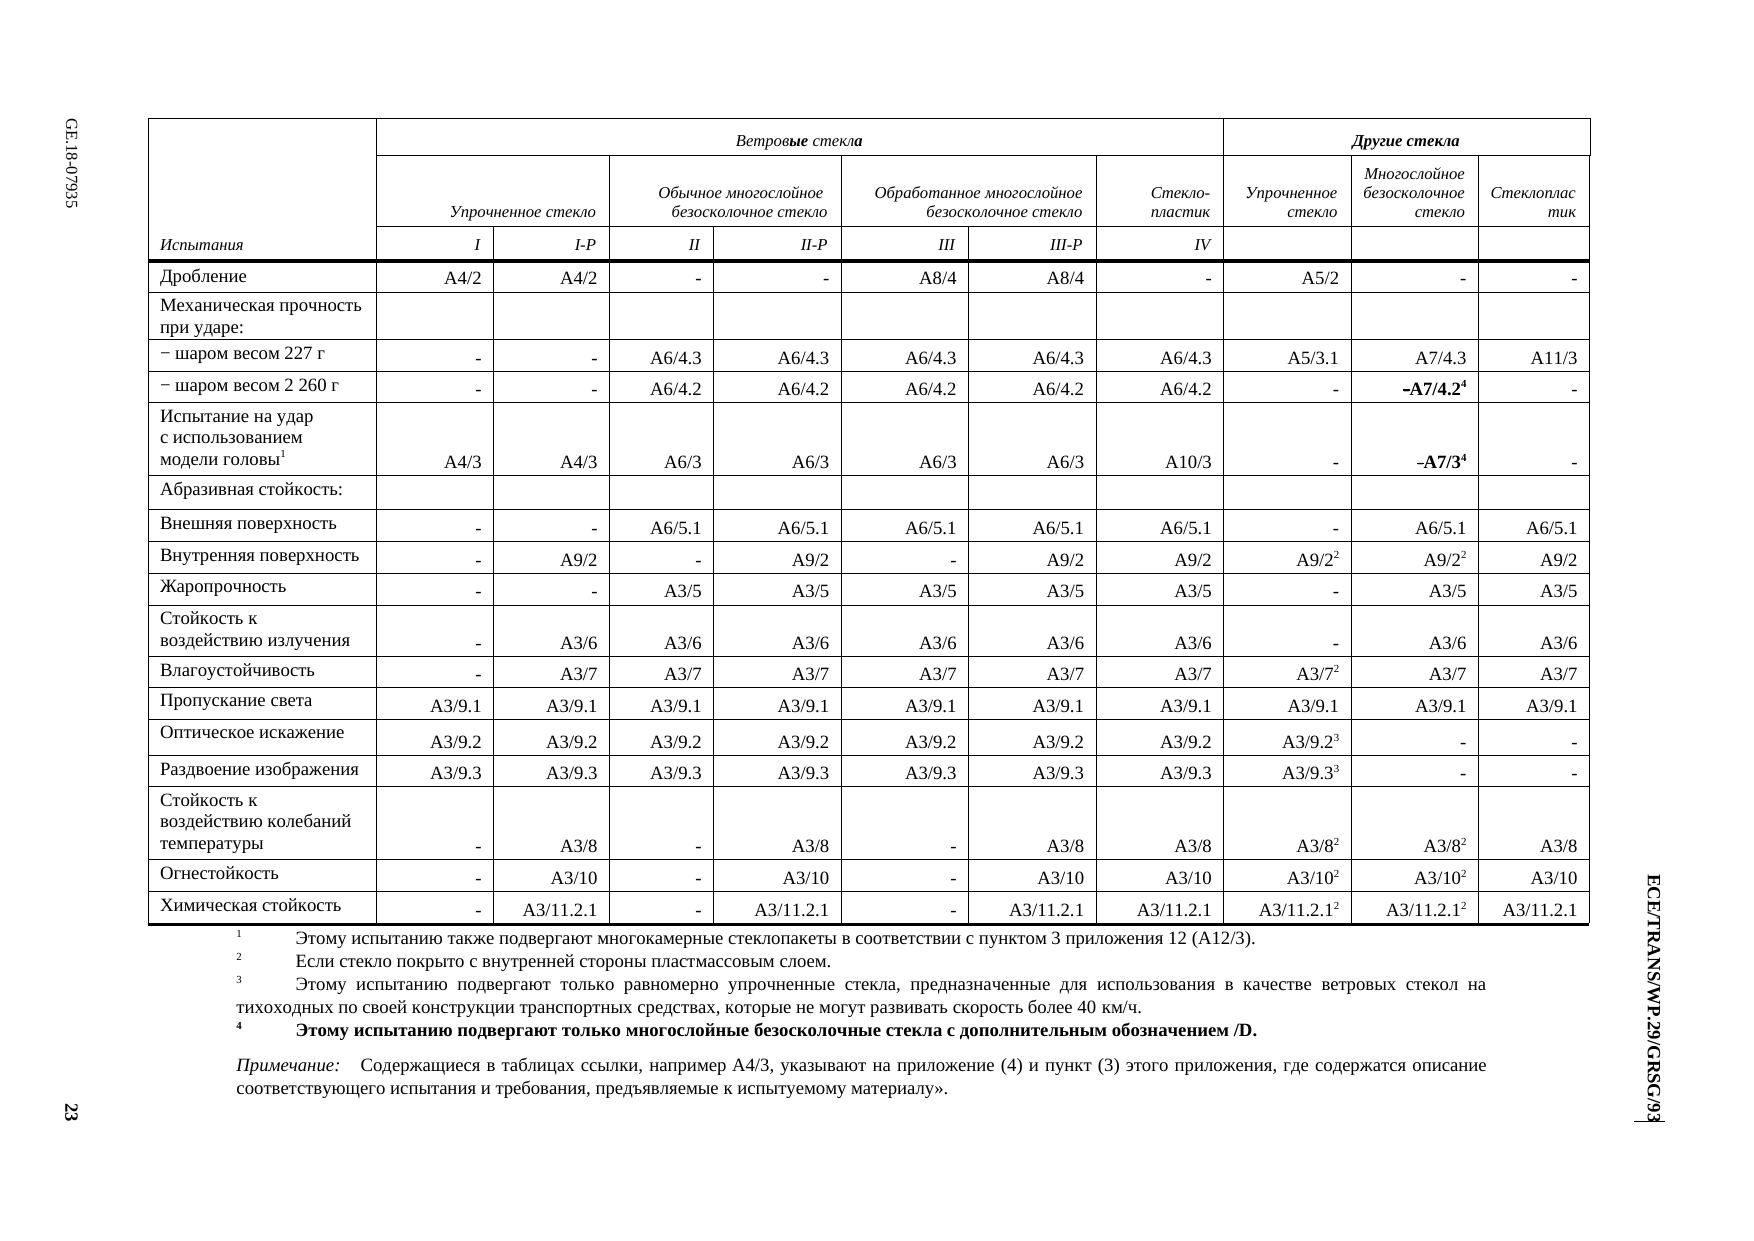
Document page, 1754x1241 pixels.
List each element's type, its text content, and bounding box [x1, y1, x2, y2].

table_cell A6/3 [842, 403, 968, 475]
table_cell A3/5 [842, 574, 968, 604]
table_cell Огнестойкость [149, 860, 376, 891]
table_cell Абразивная стойкость: [149, 476, 376, 509]
table_cell [494, 476, 609, 509]
table_cell A3/9.1 [1097, 688, 1223, 719]
table_cell [377, 293, 493, 339]
table_cell A3/7 [714, 657, 841, 687]
table_cell − шаром весом 227 г [149, 340, 376, 371]
table_cell Дробление [149, 263, 376, 291]
table_cell A9/2 [969, 542, 1096, 573]
table_cell A3/9.1 [714, 688, 841, 719]
table_cell -A7/34 [1352, 403, 1478, 475]
table_cell - [377, 542, 493, 573]
table_cell A3/9.2 [842, 720, 968, 755]
table_header Ветровые стекла [377, 119, 1223, 155]
table_cell A3/5 [969, 574, 1096, 604]
table_cell Стойкость к воздействию излучения [149, 606, 376, 656]
table_cell Упрочненное стекло [1224, 156, 1351, 226]
table_cell A3/9.1 [842, 688, 968, 719]
table_cell - [494, 574, 609, 604]
table_cell A3/6 [1352, 606, 1478, 656]
table_cell A3/8 [494, 787, 609, 859]
table_cell A3/9.2 [494, 720, 609, 755]
table_cell A6/5.1 [1479, 510, 1589, 541]
table_cell Химическая стойкость [149, 892, 376, 923]
table_cell III-P [969, 227, 1096, 259]
table_cell [377, 476, 493, 509]
table_cell - [377, 372, 493, 402]
table_cell A9/22 [1224, 542, 1351, 573]
table_cell A3/8 [1097, 787, 1223, 859]
table_cell A3/6 [969, 606, 1096, 656]
table_cell A3/7 [494, 657, 609, 687]
table_cell A9/22 [1352, 542, 1478, 573]
table_cell A3/5 [714, 574, 841, 604]
table_cell A3/9.2 [377, 720, 493, 755]
table_cell A6/4.2 [969, 372, 1096, 402]
table_cell - [610, 263, 713, 291]
table_cell Механическая прочность при ударе: [149, 293, 376, 339]
table_cell A6/5.1 [1352, 510, 1478, 541]
table_cell - [1479, 263, 1589, 291]
table_cell A5/3.1 [1224, 340, 1351, 371]
table_cell A3/10 [494, 860, 609, 891]
table_cell A6/5.1 [969, 510, 1096, 541]
table_cell - [377, 657, 493, 687]
table_cell [1479, 476, 1589, 509]
table_cell A6/3 [714, 403, 841, 475]
table_cell A3/9.3 [494, 756, 609, 786]
table_cell - [1479, 372, 1589, 402]
table_cell A3/8 [1479, 787, 1589, 859]
table_cell A4/2 [377, 263, 493, 291]
table_cell A3/7 [1352, 657, 1478, 687]
table_cell A6/4.3 [969, 340, 1096, 371]
text 3 Этому испытанию подвергают только равномерно упрочненные стекла, предназначенные для использования в качестве ветровых стекол на тихоходных по своей конструкции транспортных средствах, которые не могут развивать скорость более 40 км/ч. [236, 972, 1488, 1018]
table_cell A3/9.3 [1097, 756, 1223, 786]
table_cell A3/5 [1352, 574, 1478, 604]
text 1 Этому испытанию также подвергают многокамерные стеклопакеты в соответствии с пунктом 3 приложения 12 (A12/3). [236, 926, 1488, 949]
table_cell A3/9.3 [842, 756, 968, 786]
table_cell A3/10 [969, 860, 1096, 891]
table_cell A3/11.2.1 [494, 892, 609, 923]
table_cell A3/8 [714, 787, 841, 859]
table_cell A6/4.2 [610, 372, 713, 402]
table_cell A3/9.3 [969, 756, 1096, 786]
table_cell A3/6 [842, 606, 968, 656]
table_cell A3/9.1 [1352, 688, 1478, 719]
table_cell A4/2 [494, 263, 609, 291]
table_cell - [1097, 263, 1223, 291]
table_cell A3/7 [842, 657, 968, 687]
table_cell A8/4 [969, 263, 1096, 291]
table_cell A9/2 [714, 542, 841, 573]
table_cell A3/9.33 [1224, 756, 1351, 786]
table_cell [1479, 227, 1589, 259]
table_cell A3/10 [714, 860, 841, 891]
table_cell A3/102 [1352, 860, 1478, 891]
table_cell - [1352, 720, 1478, 755]
table_cell Обычное многослойное безосколочное стекло [610, 156, 841, 226]
text 2 Если стекло покрыто с внутренней стороны пластмассовым слоем. [236, 949, 1488, 972]
table_cell [842, 293, 968, 339]
table_cell - [377, 606, 493, 656]
table_cell A3/9.1 [969, 688, 1096, 719]
table_cell A3/9.23 [1224, 720, 1351, 755]
table_cell [1224, 476, 1351, 509]
table_cell I [377, 227, 493, 259]
table_cell [610, 476, 713, 509]
table_cell - [377, 340, 493, 371]
table_cell A3/5 [610, 574, 713, 604]
table_cell - [377, 510, 493, 541]
table_cell - [610, 892, 713, 923]
table_cell A3/82 [1352, 787, 1478, 859]
table_cell A7/4.3 [1352, 340, 1478, 371]
table_cell A6/5.1 [1097, 510, 1223, 541]
table_cell - [377, 892, 493, 923]
table_cell Многослойное безосколочное стекло [1352, 156, 1478, 226]
table_cell [1097, 293, 1223, 339]
table_cell A3/6 [714, 606, 841, 656]
table_cell A3/5 [1479, 574, 1589, 604]
table_cell - [1224, 403, 1351, 475]
table_cell - [494, 510, 609, 541]
table_cell A6/4.2 [842, 372, 968, 402]
table_cell A3/9.2 [969, 720, 1096, 755]
table_cell A3/9.1 [377, 688, 493, 719]
text Примечание: Содержащиеся в таблицах ссылки, например A4/3, указывают на приложение (4) и пункт (3) этого приложения, где содержатся описание соответствующего испытания и требования, предъявляемые к испытуемому материалу». [236, 1053, 1488, 1099]
table_cell A3/10 [1479, 860, 1589, 891]
table_cell A9/2 [1479, 542, 1589, 573]
table_cell - [377, 574, 493, 604]
table_cell - [494, 372, 609, 402]
table_cell - [1224, 606, 1351, 656]
table_cell A3/9.1 [1479, 688, 1589, 719]
table_cell A3/9.1 [610, 688, 713, 719]
table_cell A3/72 [1224, 657, 1351, 687]
table_cell A3/9.2 [1097, 720, 1223, 755]
table_cell III [842, 227, 968, 259]
table_cell Испытание на удар с использованием модели головы1 [149, 403, 376, 475]
table_cell A3/6 [1097, 606, 1223, 656]
table_cell I-P [494, 227, 609, 259]
table_cell - [1224, 574, 1351, 604]
table_cell - [610, 860, 713, 891]
table_cell A3/9.2 [714, 720, 841, 755]
table_cell A11/3 [1479, 340, 1589, 371]
table_cell A3/5 [1097, 574, 1223, 604]
table_cell - [1479, 403, 1589, 475]
table_cell Стекло- пластик [1097, 156, 1223, 226]
table_cell [1479, 293, 1589, 339]
table_cell A4/3 [494, 403, 609, 475]
table_cell - [494, 340, 609, 371]
table_cell -A7/4.24 [1352, 372, 1478, 402]
table_cell A3/11.2.1 [969, 892, 1096, 923]
table_cell A3/11.2.12 [1224, 892, 1351, 923]
table_cell - [610, 542, 713, 573]
table_cell A3/11.2.1 [1097, 892, 1223, 923]
table_cell IV [1097, 227, 1223, 259]
table_cell Раздвоение изображения [149, 756, 376, 786]
table_cell - [842, 892, 968, 923]
table_cell Жаропрочность [149, 574, 376, 604]
table_cell A3/6 [494, 606, 609, 656]
table_cell A6/5.1 [842, 510, 968, 541]
table_cell - [610, 787, 713, 859]
table_cell [1352, 476, 1478, 509]
table_cell A9/2 [494, 542, 609, 573]
table_cell A6/4.2 [714, 372, 841, 402]
table_cell [714, 293, 841, 339]
table_header Другие стекла [1224, 119, 1590, 155]
table_cell A6/4.2 [1097, 372, 1223, 402]
table_cell - [842, 542, 968, 573]
table_cell [714, 476, 841, 509]
table_cell [969, 293, 1096, 339]
table_cell Стеклопластик [1479, 156, 1589, 226]
table_cell A3/9.1 [1224, 688, 1351, 719]
table_cell A6/4.3 [842, 340, 968, 371]
table_cell A5/2 [1224, 263, 1351, 291]
table_cell Упрочненное стекло [377, 156, 609, 226]
table_cell - [1224, 510, 1351, 541]
table_cell [842, 476, 968, 509]
table_cell - [1224, 372, 1351, 402]
table_cell A3/7 [610, 657, 713, 687]
table_cell A6/4.3 [1097, 340, 1223, 371]
table_cell [969, 476, 1096, 509]
table_cell A3/11.2.1 [714, 892, 841, 923]
table_cell [1224, 227, 1351, 259]
table_cell A3/11.2.1 [1479, 892, 1589, 923]
table_cell Оптическое искажение [149, 720, 376, 755]
table_cell Стойкость к воздействию колебаний температуры [149, 787, 376, 859]
table_cell Внешняя поверхность [149, 510, 376, 541]
table_cell A3/82 [1224, 787, 1351, 859]
table_cell II-P [714, 227, 841, 259]
table_cell [1224, 293, 1351, 339]
table_cell - [377, 860, 493, 891]
table_cell A3/102 [1224, 860, 1351, 891]
table_cell A6/5.1 [610, 510, 713, 541]
table_cell Пропускание света [149, 688, 376, 719]
table_cell A6/4.3 [610, 340, 713, 371]
table_cell - [1479, 756, 1589, 786]
table_cell II [610, 227, 713, 259]
table_cell A3/6 [610, 606, 713, 656]
table_cell [1097, 476, 1223, 509]
table_cell A3/9.3 [714, 756, 841, 786]
table_cell A3/6 [1479, 606, 1589, 656]
table_header Испытания [149, 119, 376, 259]
table_cell A6/4.3 [714, 340, 841, 371]
table_cell - [714, 263, 841, 291]
table_cell A9/2 [1097, 542, 1223, 573]
table_cell A3/7 [1097, 657, 1223, 687]
table_cell - [1479, 720, 1589, 755]
table_cell A3/9.1 [494, 688, 609, 719]
table_cell A3/7 [1479, 657, 1589, 687]
table_cell A3/9.2 [610, 720, 713, 755]
table_cell A6/5.1 [714, 510, 841, 541]
table_cell [1352, 293, 1478, 339]
table_cell A3/9.3 [610, 756, 713, 786]
table_cell A3/7 [969, 657, 1096, 687]
table_cell A3/11.2.12 [1352, 892, 1478, 923]
table_cell Обработанное многослойное безосколочное стекло [842, 156, 1096, 226]
table_cell [1352, 227, 1478, 259]
table_cell - [1352, 263, 1478, 291]
table_cell A6/3 [610, 403, 713, 475]
table_cell − шаром весом 2 260 г [149, 372, 376, 402]
text 4 Этому испытанию подвергают только многослойные безосколочные стекла с дополнительным обозначением /D. [236, 1018, 1488, 1041]
table_cell [494, 293, 609, 339]
table_cell A4/3 [377, 403, 493, 475]
table_cell A3/10 [1097, 860, 1223, 891]
table_cell A10/3 [1097, 403, 1223, 475]
table_cell Влагоустойчивость [149, 657, 376, 687]
table_cell A6/3 [969, 403, 1096, 475]
table_cell A8/4 [842, 263, 968, 291]
table_cell - [377, 787, 493, 859]
table_cell - [842, 787, 968, 859]
table_cell A3/9.3 [377, 756, 493, 786]
table_cell A3/8 [969, 787, 1096, 859]
table_cell - [842, 860, 968, 891]
table_cell Внутренняя поверхность [149, 542, 376, 573]
table_cell [610, 293, 713, 339]
table_cell - [1352, 756, 1478, 786]
